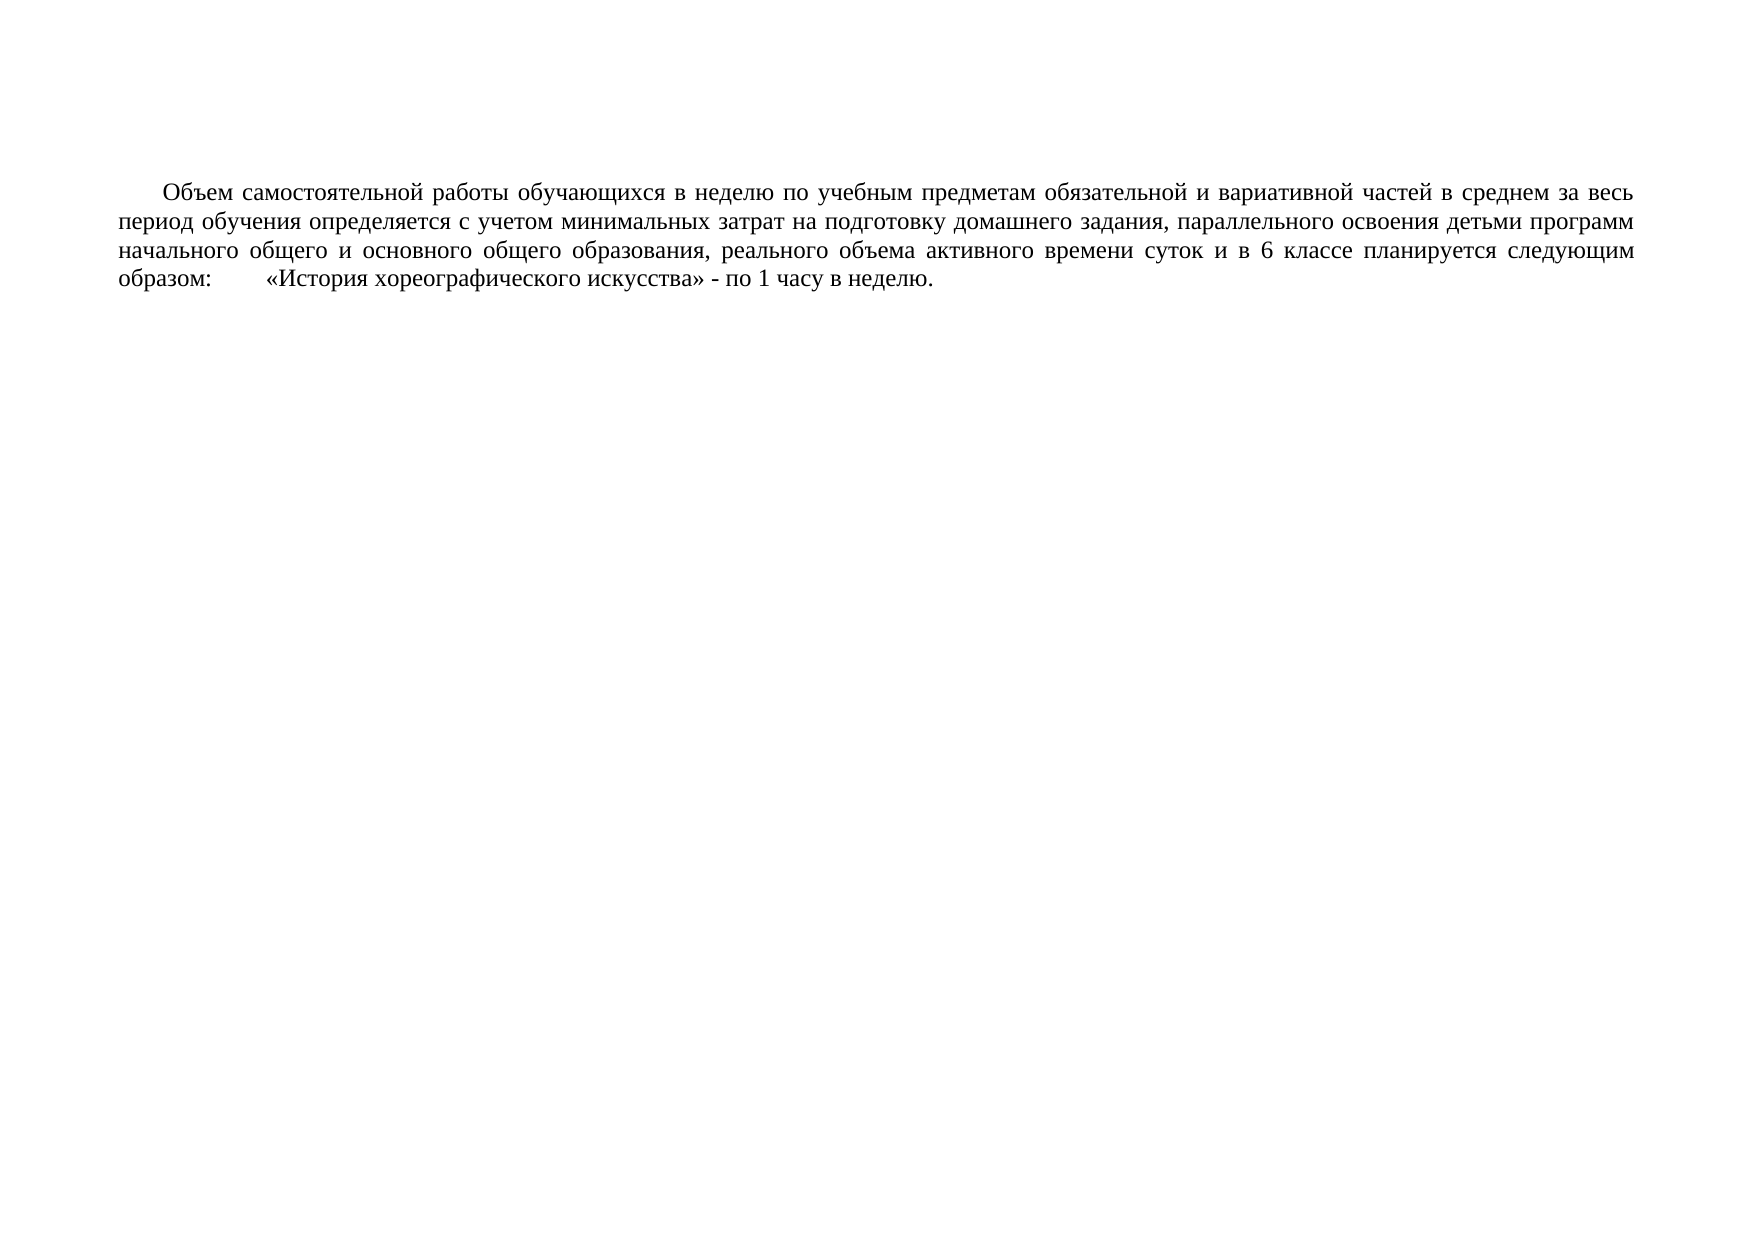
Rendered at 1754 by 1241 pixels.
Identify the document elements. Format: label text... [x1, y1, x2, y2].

text Объем самостоятельной работы обучающихся в неделю по учебным предметам обязательной и вариативной частей в среднем за весь период обучения определяется с учетом минимальных затрат на подготовку домашнего задания, параллельного освоения детьми программ начального общего и основного общего образования, реального объема активного времени суток и в 6 классе планируется следующим образом: «История хореографического искусства» - по 1 часу в неделю. [118, 177, 1636, 292]
